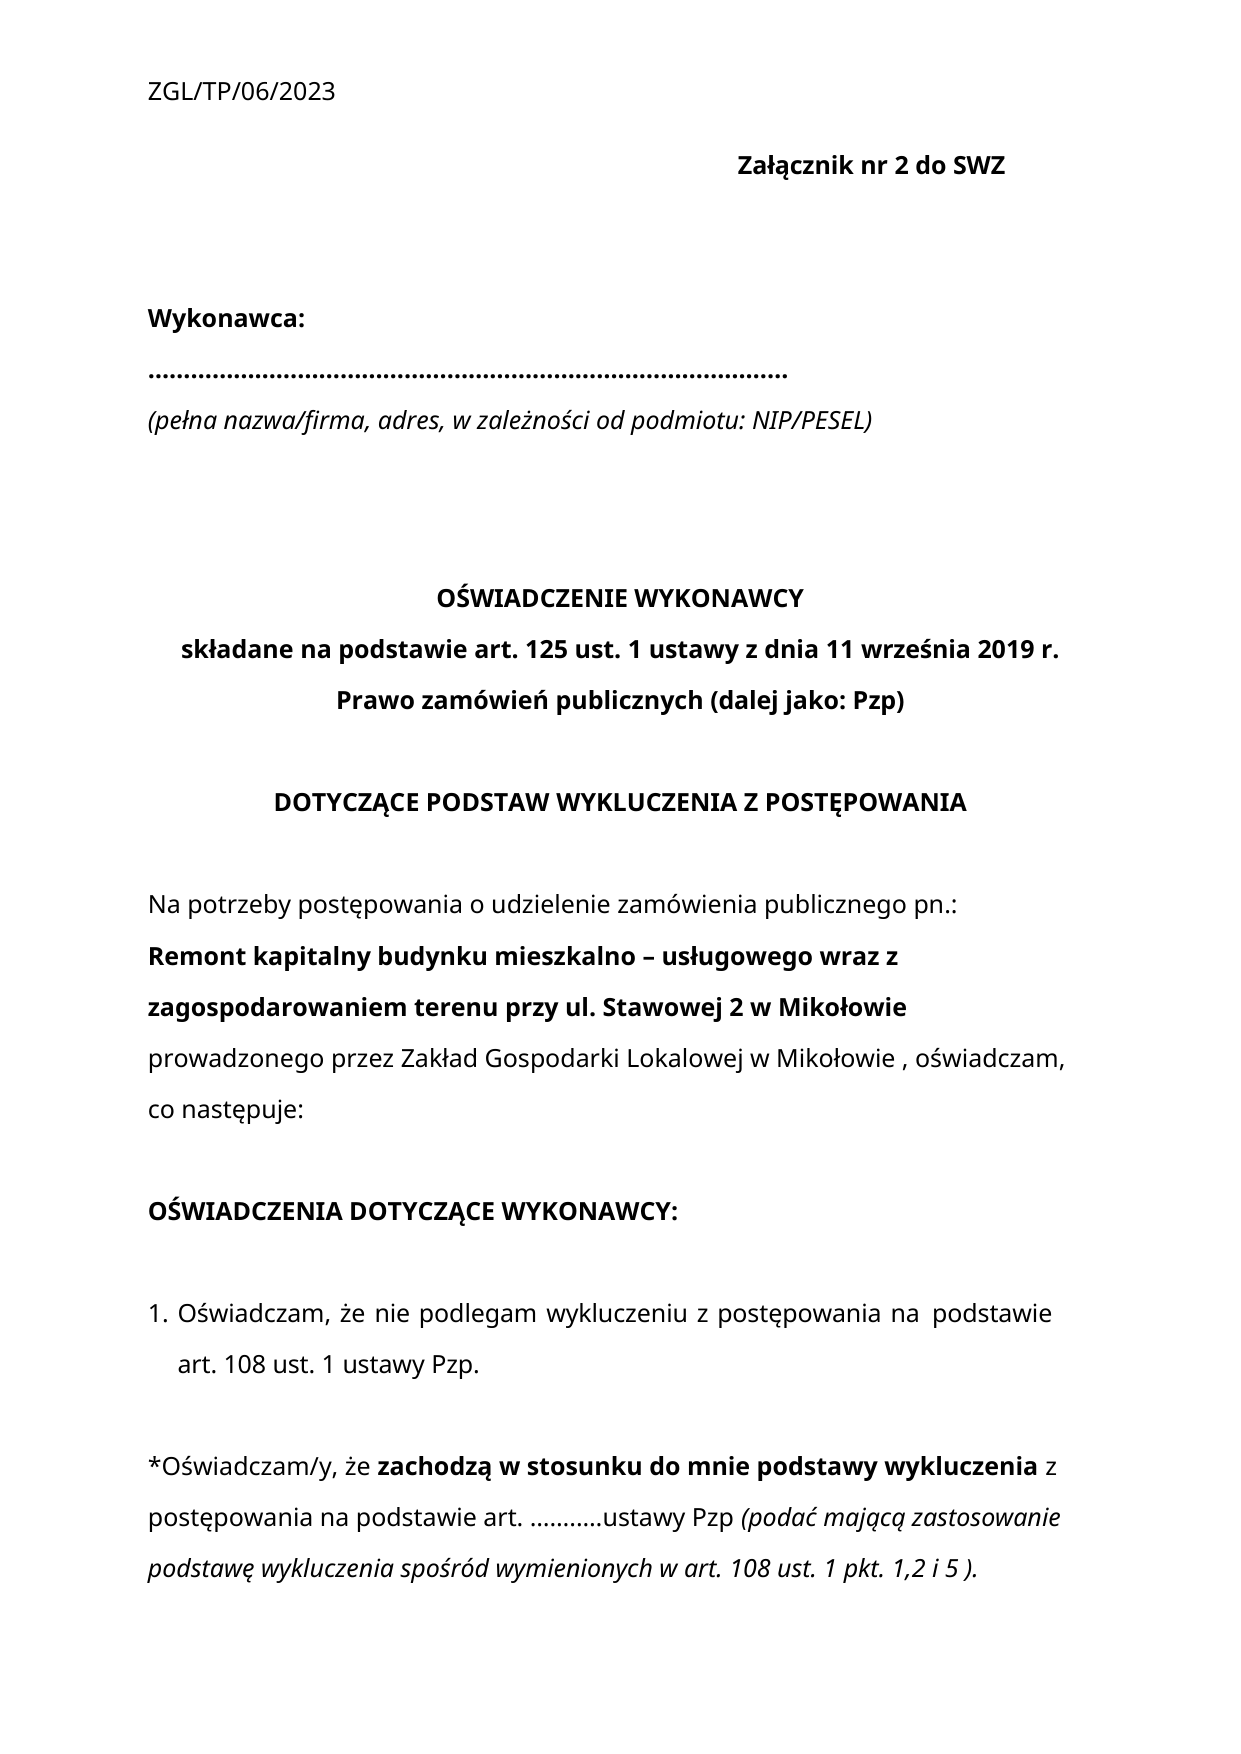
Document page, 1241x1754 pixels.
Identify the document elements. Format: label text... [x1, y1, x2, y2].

text Załącznik nr 2 do SWZ [664, 148, 1093, 182]
text OŚWIADCZENIA DOTYCZĄCE WYKONAWCY: [148, 1193, 1093, 1227]
list Oświadczam, że nie podlegam wykluczeniu z postępowania na podstawie art. 108 ust. 1 ustawy Pzp. [148, 1296, 1081, 1381]
list Remont kapitalny budynku mieszkalno – usługowego wraz z zagospodarowaniem terenu przy ul. Stawowej 2 w Mikołowie [148, 938, 1093, 1023]
subtitle OŚWIADCZENIE WYKONAWCY składane na podstawie art. 125 ust. 1 ustawy z dnia 11 września 2019 r. Prawo zamówień publicznych (dalej jako: Pzp) DOTYCZĄCE PODSTAW WYKLUCZENIA Z POSTĘPOWANIA [148, 581, 1093, 819]
text Na potrzeby postępowania o udzielenie zamówienia publicznego pn.: [148, 887, 1093, 921]
text ……………………………………………………………………………… [148, 352, 1093, 386]
text (pełna nazwa/firma, adres, w zależności od podmiotu: NIP/PESEL) [148, 403, 1093, 437]
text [148, 1449, 1093, 1585]
text prowadzonego przez Zakład Gospodarki Lokalowej w Mikołowie , oświadczam, co następuje: [148, 1040, 1093, 1125]
text Wykonawca: [148, 301, 1093, 335]
